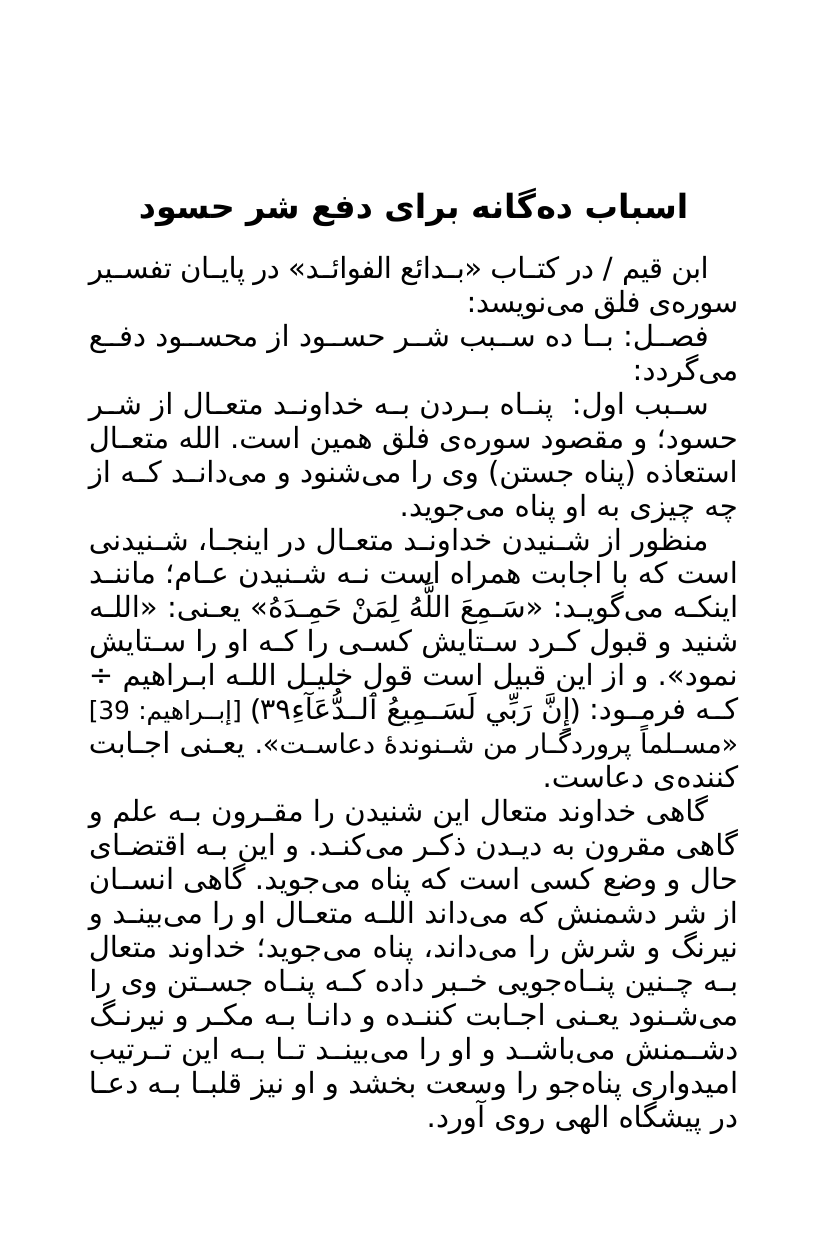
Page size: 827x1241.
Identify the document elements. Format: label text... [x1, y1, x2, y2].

text گاهی خداوند متعال این شنیدن را مقرون به علم و گاهی مقرون به دیدن ذکر می‌کند. و این به اقتضای حال و وضع کسی است که پناه می‌جوید. گاهی انسان از شر دشمنش که می‌داند الله متعال او را می‌بیند و نیرنگ و شرش را می‌داند، پناه می‌جوید؛ خداوند متعال به چنین پناه‌جویی خبر داده که پناه جستن وی را می‌شنود یعنی اجابت کننده و دانا به مکر و نیرنگ دشمنش می‌باشد و او را می‌بیند تا به این ترتیب امیدواری پناه‌جو را وسعت بخشد و او نیز قلبا به دعا در پیشگاه الهی روی آورد. [89, 794, 738, 1134]
text سبب اول: پناه بردن به خداوند متعال از شر حسود؛ و مقصود سوره‌ی فلق همین است. الله متعال استعاذه (پناه جستن) وی را می‌شنود و می‌داند که از چه چیزی به او پناه می‌جوید. [89, 387, 738, 523]
text ابن قیم / در کتاب «بدائع الفوائد» در پایان تفسیر سوره‌ی فلق می‌نویسد: [89, 251, 738, 319]
text منظور از شنیدن خداوند متعال در اینجا، شنیدنی است که با اجابت همراه است نه شنیدن عام؛ مانند اینکه می‌گوید: «سَمِعَ اللَّهُ لِمَنْ حَمِدَهُ» یعنی: «الله شنيد و قبول كرد ستايش كسى را كه او را ستايش نمود». و از این قبیل است قول خلیل الله ابراهیم ÷ که فرمود: ﴿إِنَّ رَبِّي لَسَمِيعُ ٱلدُّعَآءِ٣٩﴾ [إبراهيم: 39] «مسلماً پروردگار من شنوندۀ دعاست». یعنی اجابت کننده‌ی دعاست. [89, 523, 738, 794]
text اسباب ده‌گانه برای دفع شر حسود [89, 187, 738, 226]
text فصل: با ده سبب شر حسود از محسود دفع می‌گردد: [89, 319, 738, 387]
